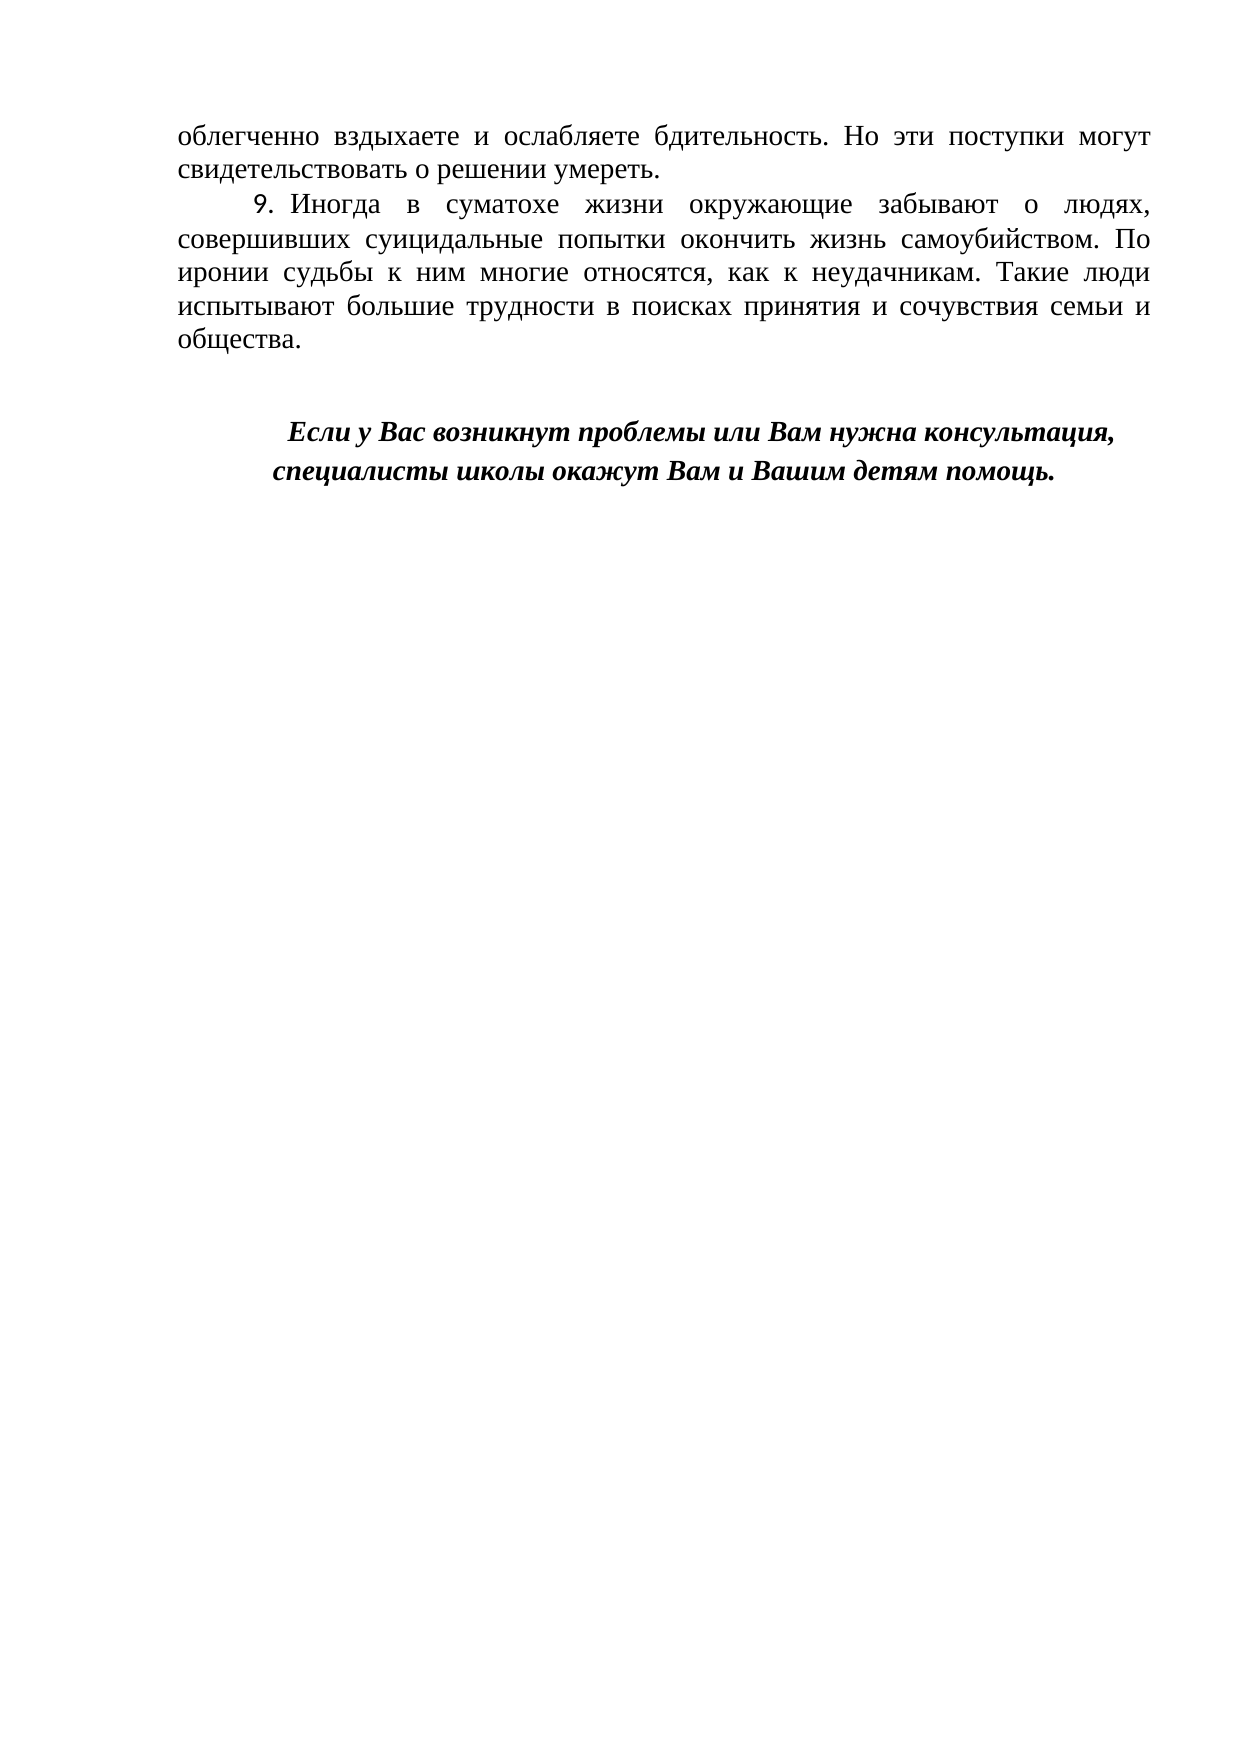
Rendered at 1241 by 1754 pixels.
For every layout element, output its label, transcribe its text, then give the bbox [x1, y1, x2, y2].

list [177, 118, 1152, 185]
text Если у Вас возникнут проблемы или Вам нужна консультация, специалисты школы окажут Вам и Вашим детям помощь. [177, 414, 1152, 486]
list Иногда в суматохе жизни окружающие забывают о людях, совершивших суицидальные попытки окончить жизнь самоубийством. По иронии судьбы к ним многие относятся, как к неудачникам. Такие люди испытывают большие трудности в поисках принятия и сочувствия семьи и общества. [177, 185, 1152, 355]
